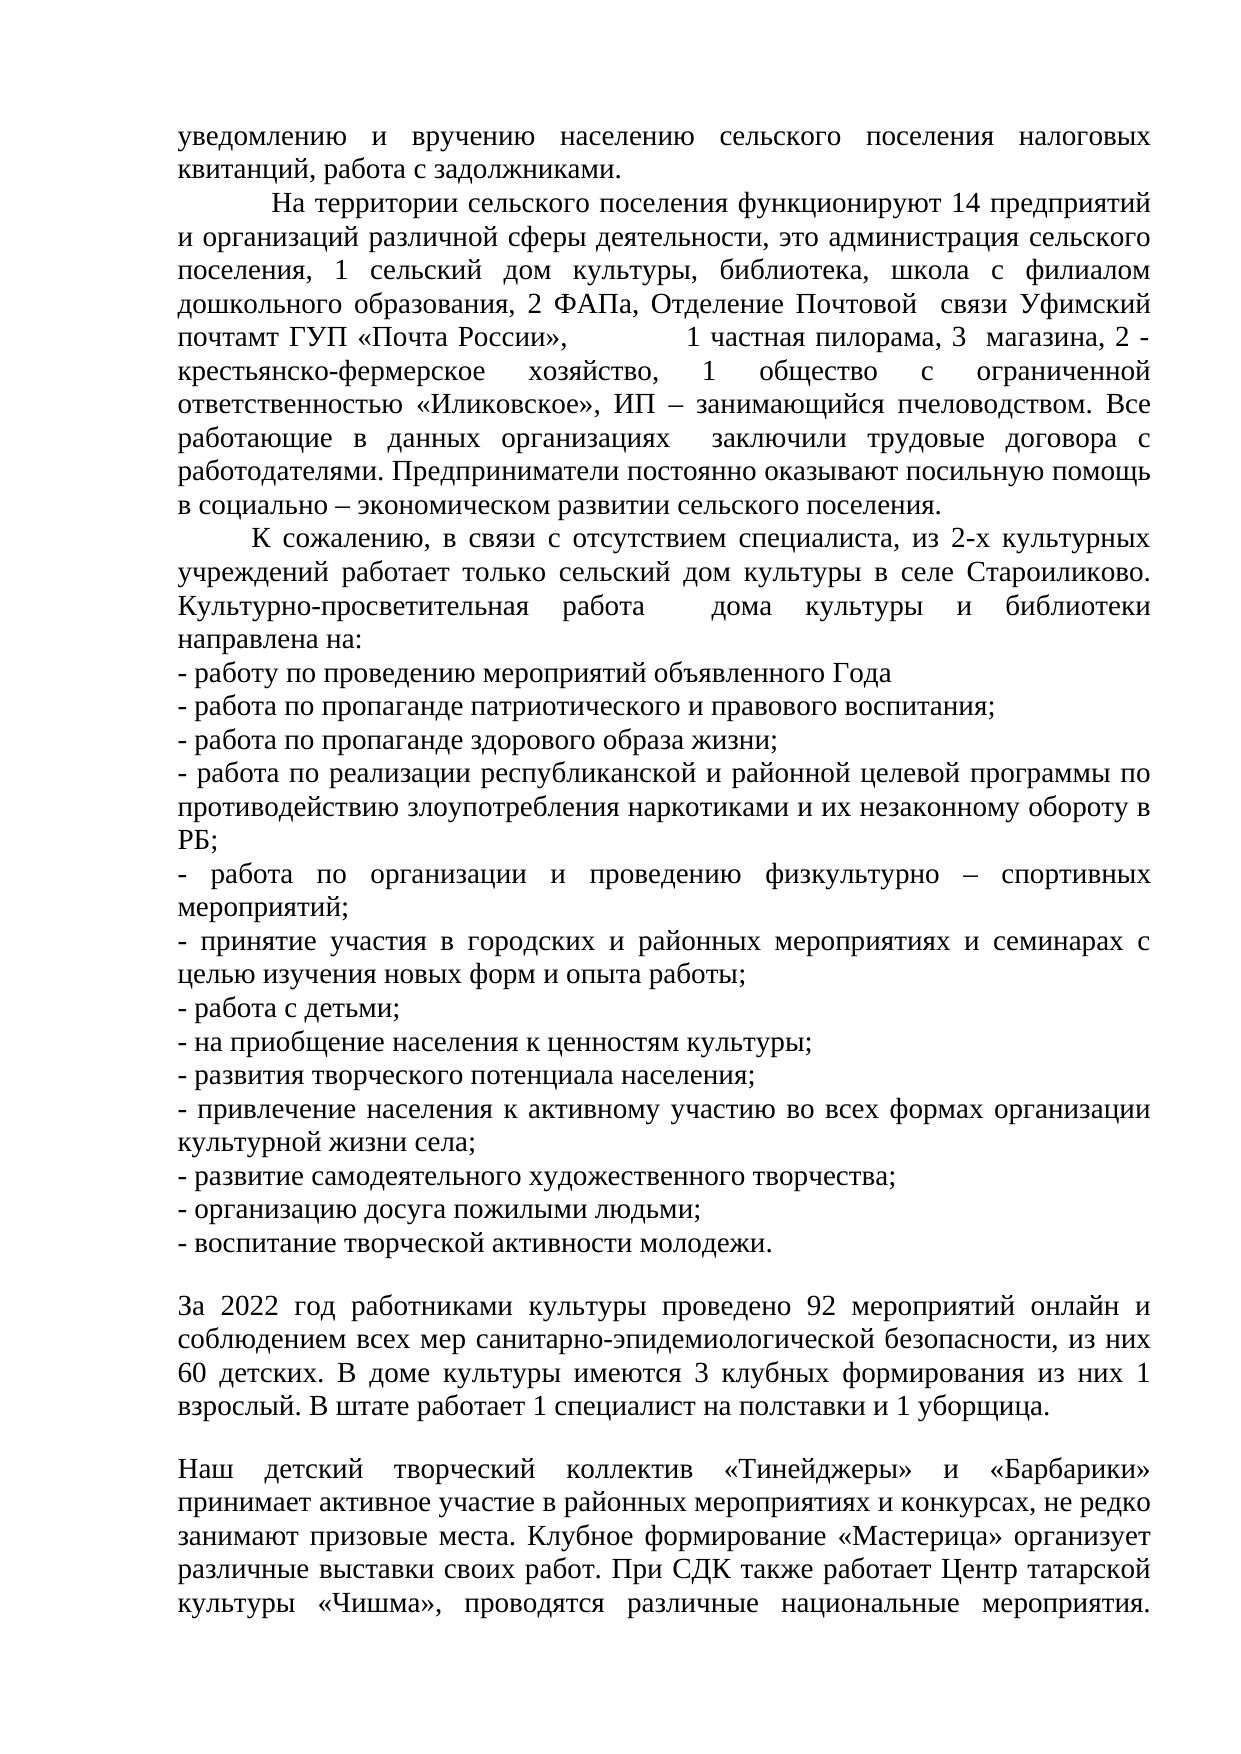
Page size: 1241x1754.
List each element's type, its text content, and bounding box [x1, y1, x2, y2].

text К сожалению, в связи с отсутствием специалиста, из 2-х культурных учреждений работает только сельский дом культуры в селе Староиликово. Культурно-просветительная работа дома культуры и библиотеки направлена на: [177, 521, 1152, 655]
text - воспитание творческой активности молодежи. [177, 1225, 1152, 1258]
text - развития творческого потенциала населения; [177, 1057, 1152, 1091]
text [177, 118, 1152, 185]
text - развитие самодеятельного художественного творчества; [177, 1158, 1152, 1191]
text - работа с детьми; [177, 990, 1152, 1024]
text - работа по пропаганде здорового образа жизни; [177, 722, 1152, 755]
text - работу по проведению мероприятий объявленного Года [177, 655, 1152, 688]
text - на приобщение населения к ценностям культуры; [177, 1024, 1152, 1057]
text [177, 1451, 1152, 1619]
text - работа по реализации республиканской и районной целевой программы по противодействию злоупотребления наркотиками и их незаконному обороту в РБ; [177, 755, 1152, 856]
text - работа по организации и проведению физкультурно – спортивных мероприятий; [177, 856, 1152, 923]
text - организацию досуга пожилыми людьми; [177, 1191, 1152, 1225]
text За 2022 год работниками культуры проведено 92 мероприятий онлайн и соблюдением всех мер санитарно-эпидемиологической безопасности, из них 60 детских. В доме культуры имеются 3 клубных формирования из них 1 взрослый. В штате работает 1 специалист на полставки и 1 уборщица. [177, 1288, 1152, 1422]
text - работа по пропаганде патриотического и правового воспитания; [177, 688, 1152, 722]
text - принятие участия в городских и районных мероприятиях и семинарах с целью изучения новых форм и опыта работы; [177, 923, 1152, 990]
text - привлечение населения к активному участию во всех формах организации культурной жизни села; [177, 1091, 1152, 1158]
text На территории сельского поселения функционируют 14 предприятий и организаций различной сферы деятельности, это администрация сельского поселения, 1 сельский дом культуры, библиотека, школа с филиалом дошкольного образования, 2 ФАПа, Отделение Почтовой связи Уфимский почтамт ГУП «Почта России», 1 частная пилорама, 3 магазина, 2 - крестьянско-фермерское хозяйство, 1 общество с ограниченной ответственностью «Иликовское», ИП – занимающийся пчеловодством. Все работающие в данных организациях заключили трудовые договора с работодателями. Предприниматели постоянно оказывают посильную помощь в социально – экономическом развитии сельского поселения. [177, 185, 1152, 521]
